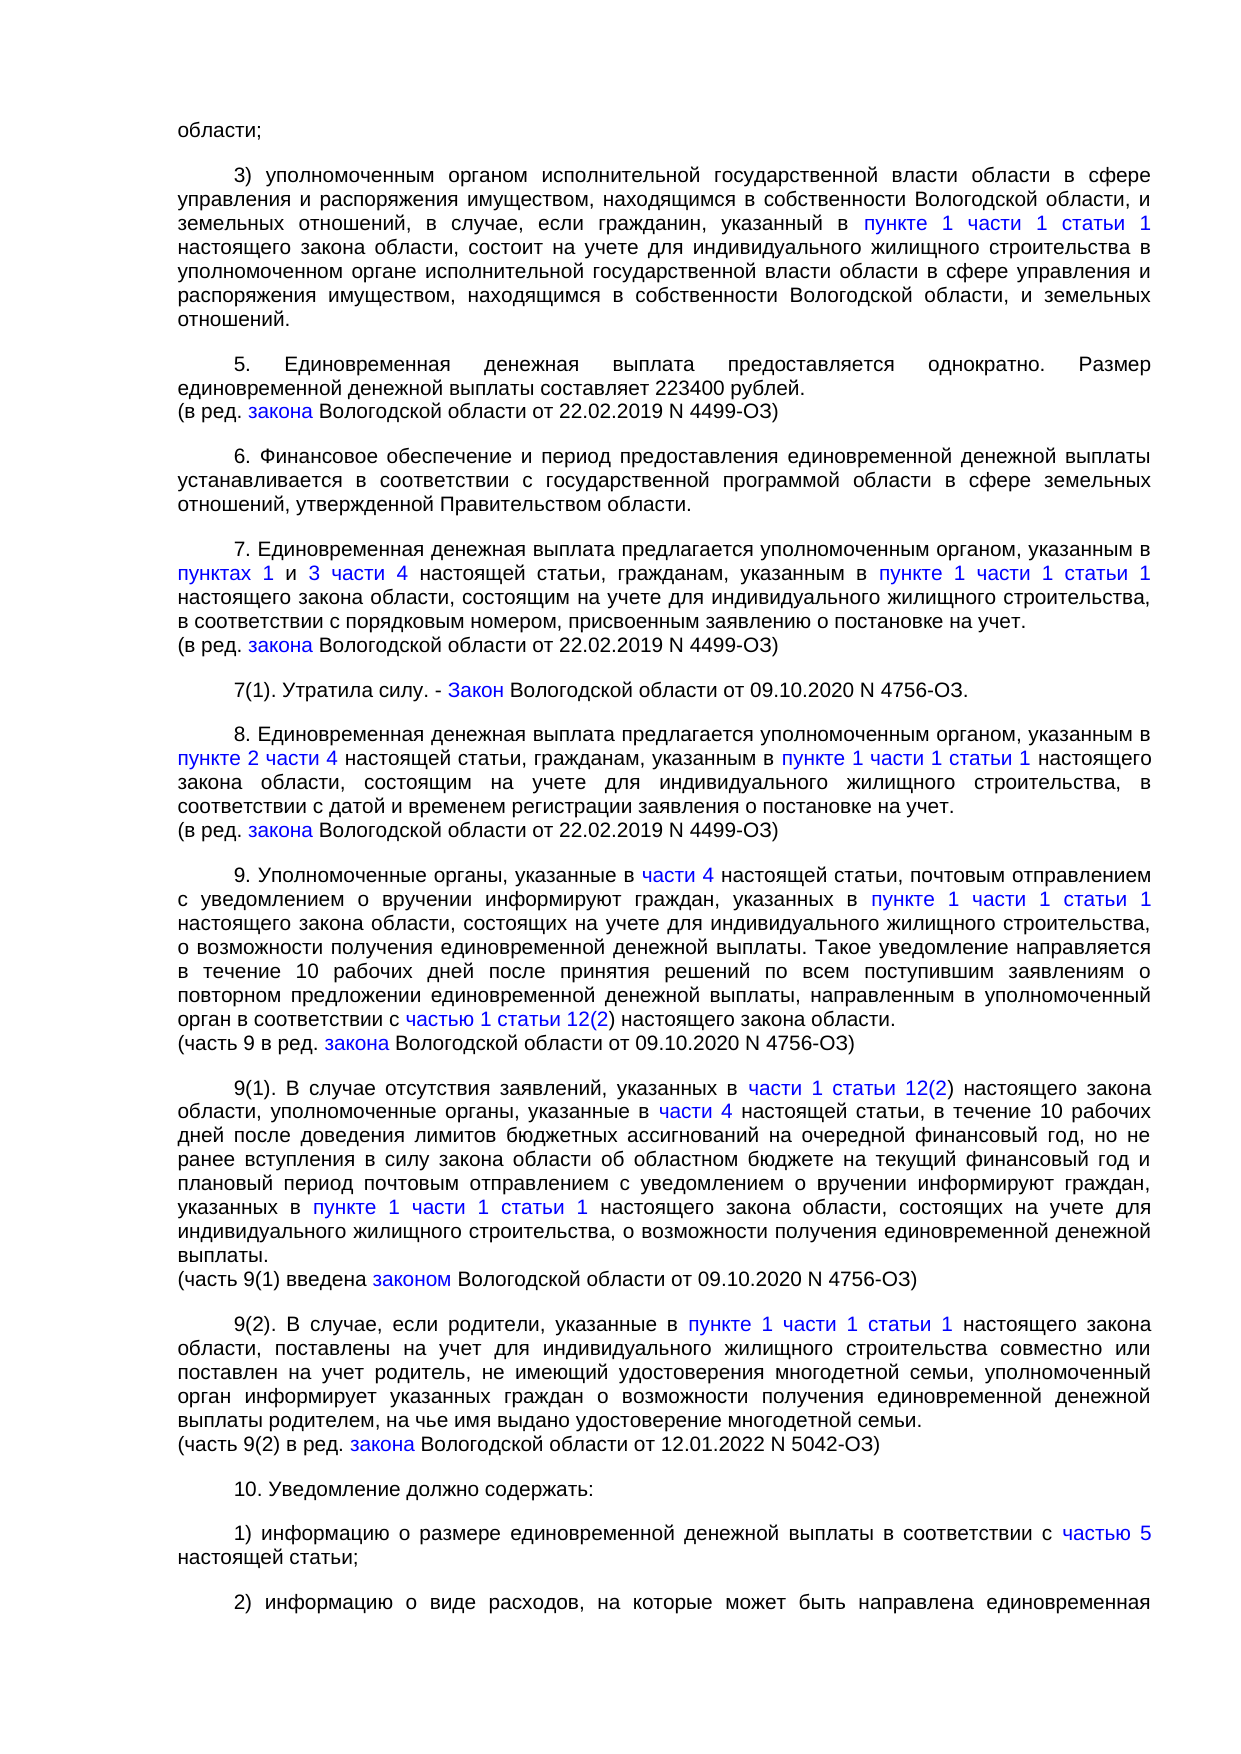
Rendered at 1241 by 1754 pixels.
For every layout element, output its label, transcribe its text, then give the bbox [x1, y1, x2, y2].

text 9. Уполномоченные органы, указанные в части 4 настоящей статьи, почтовым отправлением с уведомлением о вручении информируют граждан, указанных в пункте 1 части 1 статьи 1 настоящего закона области, состоящих на учете для индивидуального жилищного строительства, о возможности получения единовременной денежной выплаты. Такое уведомление направляется в течение 10 рабочих дней после принятия решений по всем поступившим заявлениям о повторном предложении единовременной денежной выплаты, направленным в уполномоченный орган в соответствии с частью 1 статьи 12(2) настоящего закона области. [177, 863, 1152, 1031]
text 7(1). Утратила силу. - Закон Вологодской области от 09.10.2020 N 4756-ОЗ. [177, 677, 1152, 701]
text 8. Единовременная денежная выплата предлагается уполномоченным органом, указанным в пункте 2 части 4 настоящей статьи, гражданам, указанным в пункте 1 части 1 статьи 1 настоящего закона области, состоящим на учете для индивидуального жилищного строительства, в соответствии с датой и временем регистрации заявления о постановке на учет. [177, 722, 1152, 818]
text 5. Единовременная денежная выплата предоставляется однократно. Размер единовременной денежной выплаты составляет 223400 рублей. [177, 351, 1152, 399]
text 9(1). В случае отсутствия заявлений, указанных в части 1 статьи 12(2) настоящего закона области, уполномоченные органы, указанные в части 4 настоящей статьи, в течение 10 рабочих дней после доведения лимитов бюджетных ассигнований на очередной финансовый год, но не ранее вступления в силу закона области об областном бюджете на текущий финансовый год и плановый период почтовым отправлением с уведомлением о вручении информируют граждан, указанных в пункте 1 части 1 статьи 1 настоящего закона области, состоящих на учете для индивидуального жилищного строительства, о возможности получения единовременной денежной выплаты. [177, 1075, 1152, 1267]
text 9(2). В случае, если родители, указанные в пункте 1 части 1 статьи 1 настоящего закона области, поставлены на учет для индивидуального жилищного строительства совместно или поставлен на учет родитель, не имеющий удостоверения многодетной семьи, уполномоченный орган информирует указанных граждан о возможности получения единовременной денежной выплаты родителем, на чье имя выдано удостоверение многодетной семьи. [177, 1312, 1152, 1432]
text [177, 1590, 1152, 1614]
text 1) информацию о размере единовременной денежной выплаты в соответствии с частью 5 настоящей статьи; [177, 1521, 1152, 1569]
text 6. Финансовое обеспечение и период предоставления единовременной денежной выплаты устанавливается в соответствии с государственной программой области в сфере земельных отношений, утвержденной Правительством области. [177, 444, 1152, 516]
text 3) уполномоченным органом исполнительной государственной власти области в сфере управления и распоряжения имуществом, находящимся в собственности Вологодской области, и земельных отношений, в случае, если гражданин, указанный в пункте 1 части 1 статьи 1 настоящего закона области, состоит на учете для индивидуального жилищного строительства в уполномоченном органе исполнительной государственной власти области в сфере управления и распоряжения имуществом, находящимся в собственности Вологодской области, и земельных отношений. [177, 163, 1152, 331]
text (часть 9(2) в ред. закона Вологодской области от 12.01.2022 N 5042-ОЗ) [177, 1432, 1152, 1456]
text (в ред. закона Вологодской области от 22.02.2019 N 4499-ОЗ) [177, 399, 1152, 423]
text 7. Единовременная денежная выплата предлагается уполномоченным органом, указанным в пунктах 1 и 3 части 4 настоящей статьи, гражданам, указанным в пункте 1 части 1 статьи 1 настоящего закона области, состоящим на учете для индивидуального жилищного строительства, в соответствии с порядковым номером, присвоенным заявлению о постановке на учет. [177, 537, 1152, 633]
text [177, 118, 1152, 142]
text (в ред. закона Вологодской области от 22.02.2019 N 4499-ОЗ) [177, 633, 1152, 657]
text (в ред. закона Вологодской области от 22.02.2019 N 4499-ОЗ) [177, 818, 1152, 842]
text (часть 9 в ред. закона Вологодской области от 09.10.2020 N 4756-ОЗ) [177, 1031, 1152, 1054]
text (часть 9(1) введена законом Вологодской области от 09.10.2020 N 4756-ОЗ) [177, 1267, 1152, 1291]
text 10. Уведомление должно содержать: [177, 1476, 1152, 1500]
